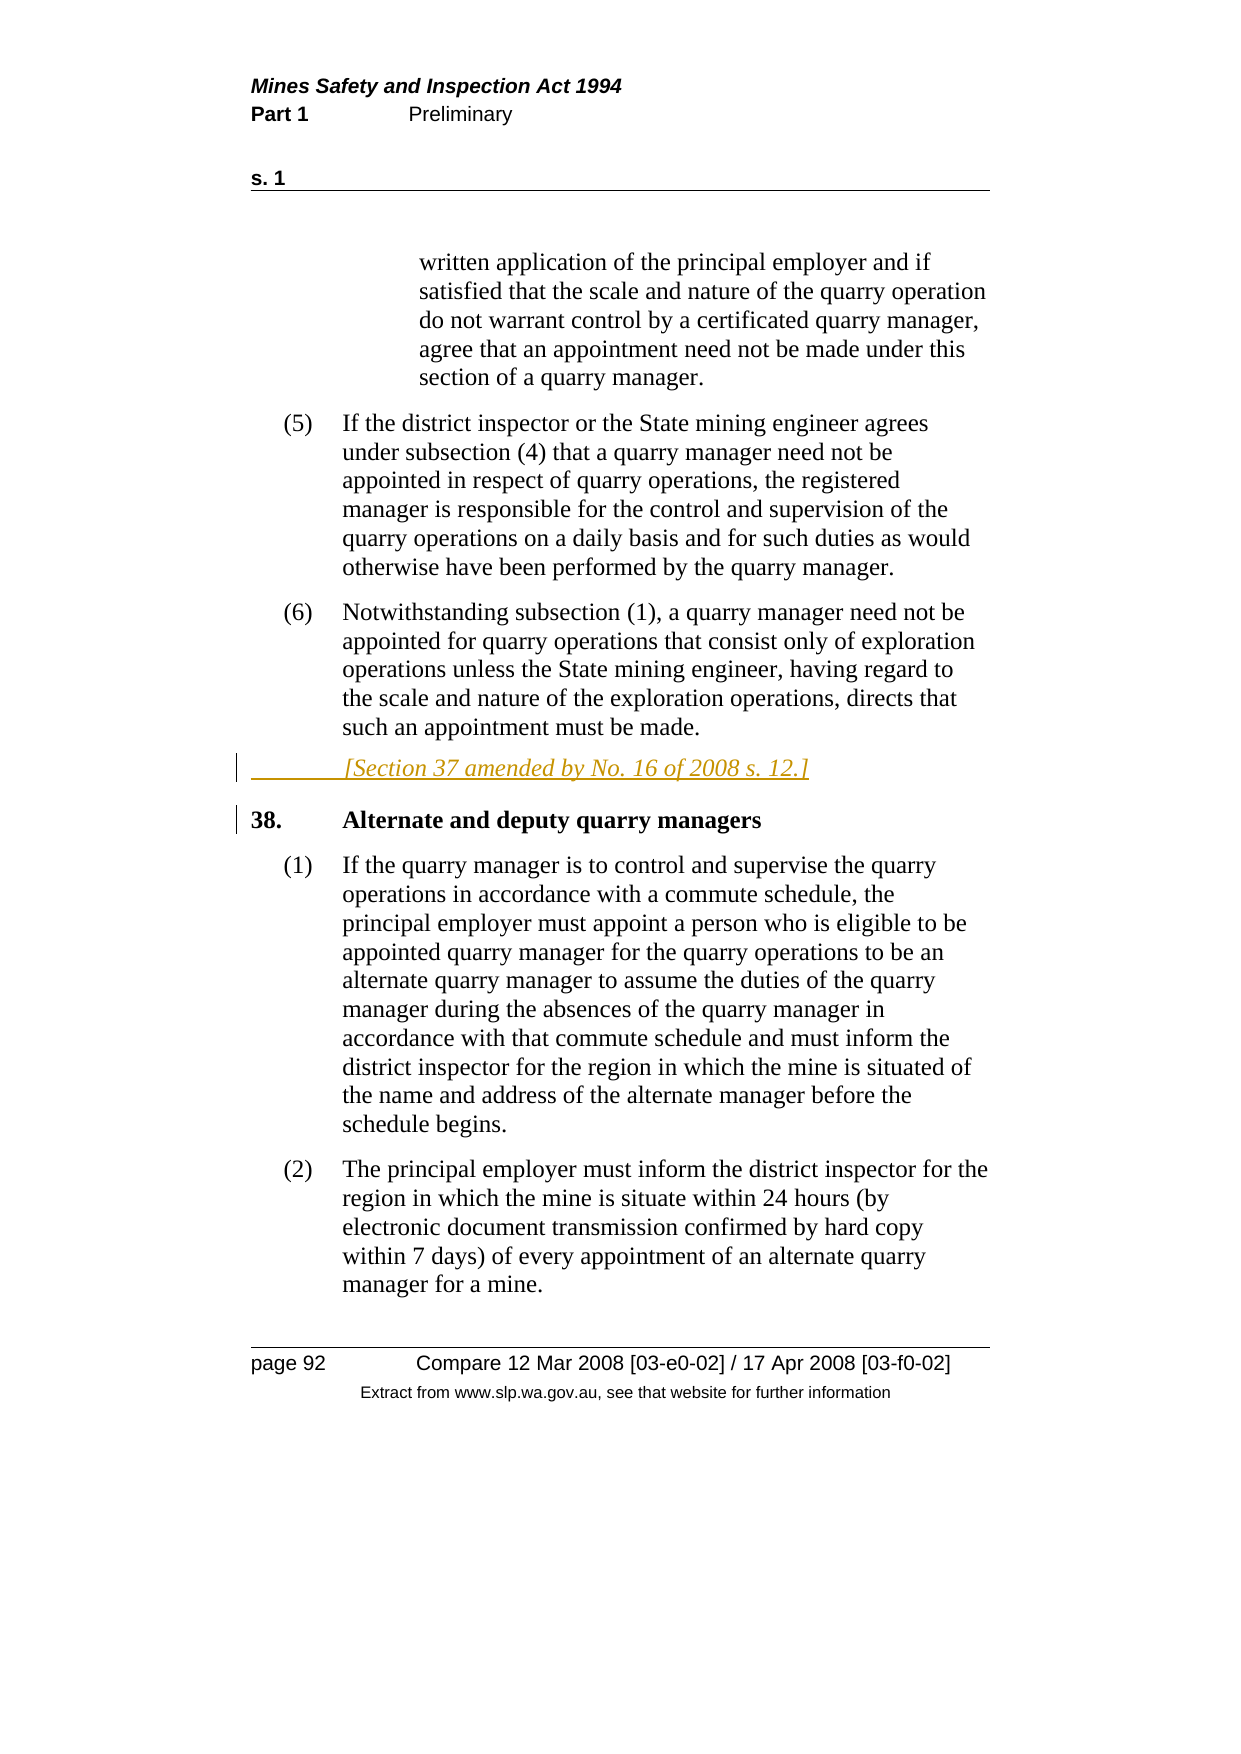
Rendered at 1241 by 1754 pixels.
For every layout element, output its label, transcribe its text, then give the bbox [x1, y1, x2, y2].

text (5) If the district inspector or the State mining engineer agrees under subsection (4) that a quarry manager need not be appointed in respect of quarry operations, the registered manager is responsible for the control and supervision of the quarry operations on a daily basis and for such duties as would otherwise have been performed by the quarry manager. [251, 408, 990, 580]
text (2) The principal employer must inform the district inspector for the region in which the mine is situate within 24 hours (by electronic document transmission confirmed by hard copy within 7 days) of every appointment of an alternate quarry manager for a mine. [251, 1154, 990, 1298]
text (1) If the quarry manager is to control and supervise the quarry operations in accordance with a commute schedule, the principal employer must appoint a person who is eligible to be appointed quarry manager for the quarry operations to be an alternate quarry manager to assume the duties of the quarry manager during the absences of the quarry manager in accordance with that commute schedule and must inform the district inspector for the region in which the mine is situated of the name and address of the alternate manager before the schedule begins. [251, 850, 990, 1138]
subtitle 38. Alternate and deputy quarry managers [251, 805, 990, 834]
text (6) Notwithstanding subsection (1), a quarry manager need not be appointed for quarry operations that consist only of exploration operations unless the State mining engineer, having regard to the scale and nature of the exploration operations, directs that such an appointment must be made. [251, 597, 990, 741]
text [251, 247, 990, 391]
